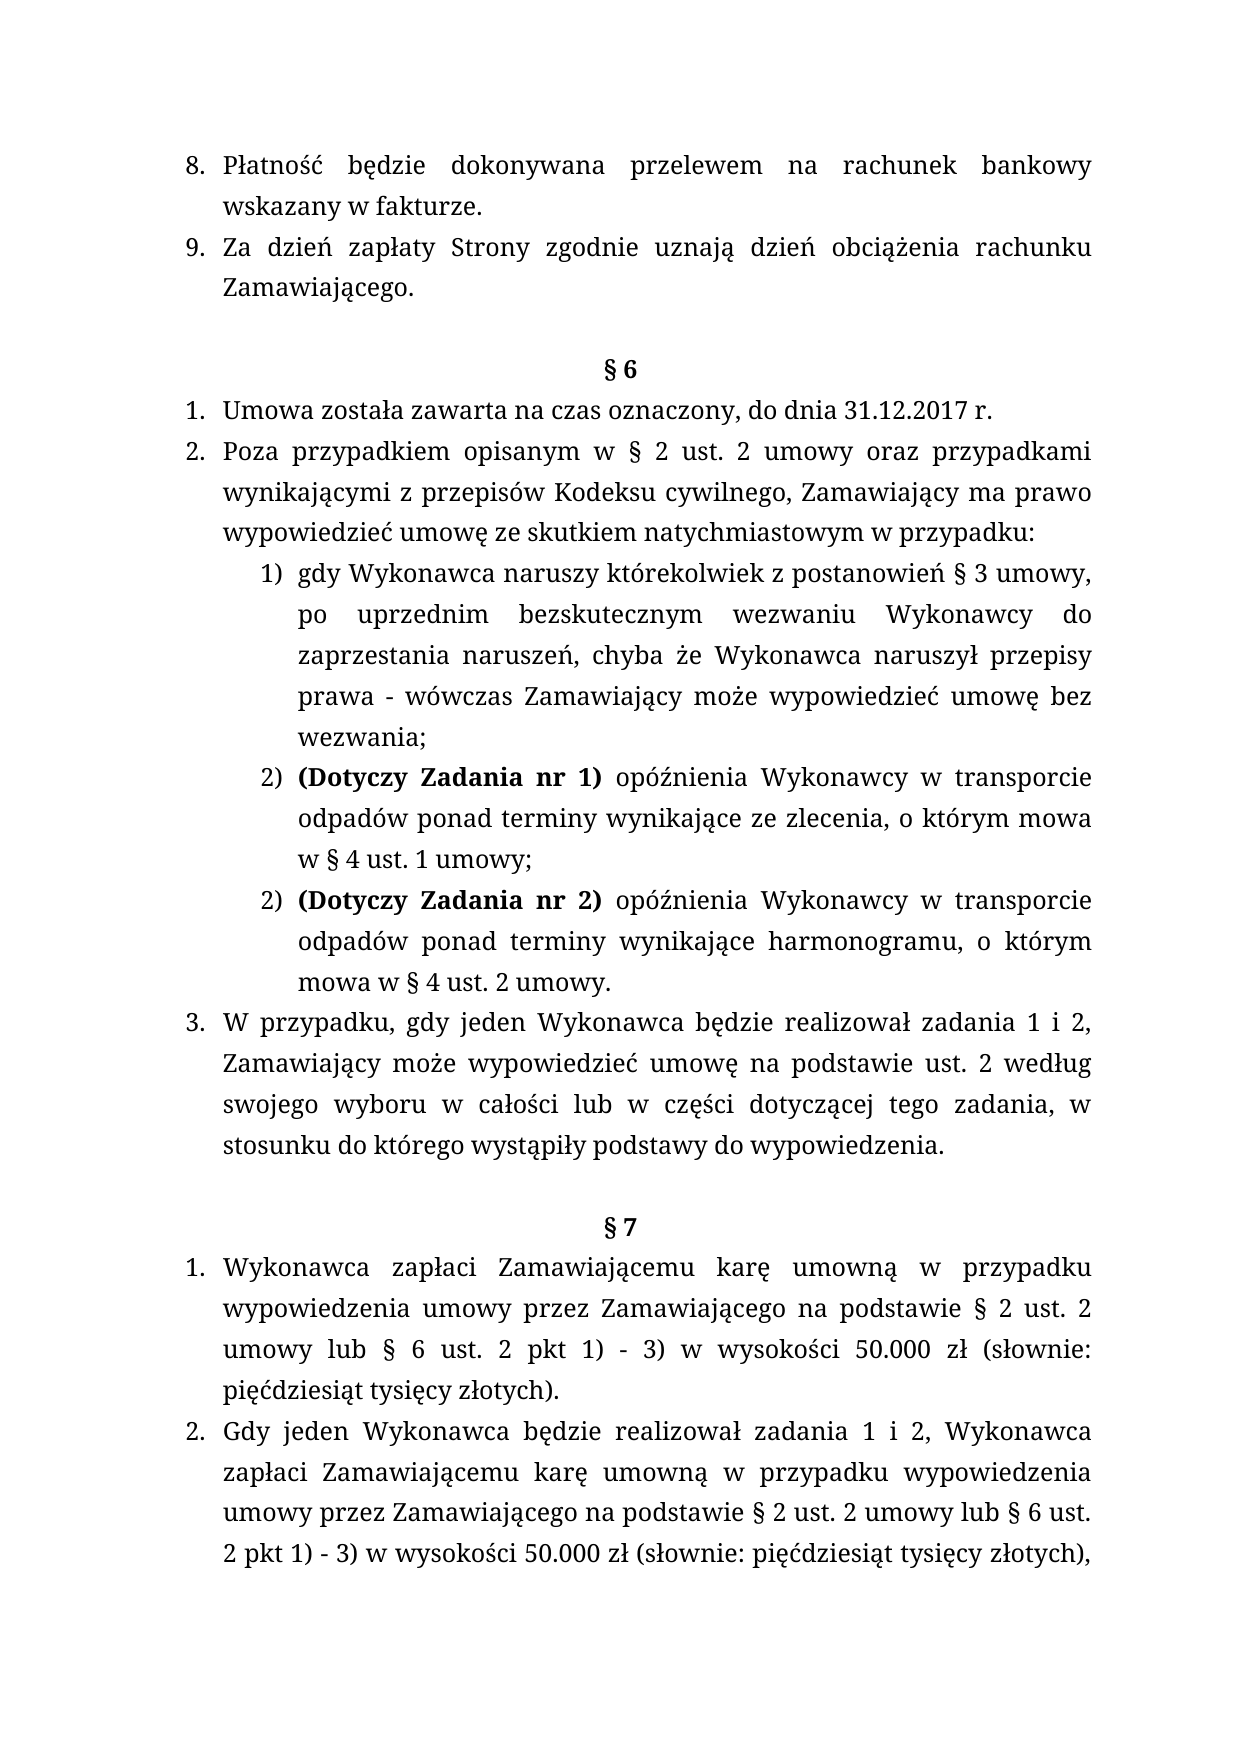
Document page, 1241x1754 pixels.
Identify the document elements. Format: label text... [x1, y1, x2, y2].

list Wykonawca zapłaci Zamawiającemu karę umowną w przypadku wypowiedzenia umowy przez Zamawiającego na podstawie § 2 ust. 2 umowy lub § 6 ust. 2 pkt 1) - 3) w wysokości 50.000 zł (słownie: pięćdziesiąt tysięcy złotych). [185, 1250, 1093, 1407]
list § 7 [148, 1209, 1093, 1243]
list Płatność będzie dokonywana przelewem na rachunek bankowy wskazany w fakturze. [185, 148, 1093, 222]
list Umowa została zawarta na czas oznaczony, do dnia 31.12.2017 r. [185, 393, 1093, 427]
list Za dzień zapłaty Strony zgodnie uznają dzień obciążenia rachunku Zamawiającego. [185, 229, 1093, 304]
list § 6 [148, 352, 1093, 386]
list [185, 1413, 1093, 1570]
list (Dotyczy Zadania nr 1) opóźnienia Wykonawcy w transporcie odpadów ponad terminy wynikające ze zlecenia, o którym mowa w § 4 ust. 1 umowy; [260, 760, 1093, 876]
list Poza przypadkiem opisanym w § 2 ust. 2 umowy oraz przypadkami wynikającymi z przepisów Kodeksu cywilnego, Zamawiający ma prawo wypowiedzieć umowę ze skutkiem natychmiastowym w przypadku: [185, 433, 1093, 549]
list (Dotyczy Zadania nr 2) opóźnienia Wykonawcy w transporcie odpadów ponad terminy wynikające harmonogramu, o którym mowa w § 4 ust. 2 umowy. [260, 883, 1093, 998]
list W przypadku, gdy jeden Wykonawca będzie realizował zadania 1 i 2, Zamawiający może wypowiedzieć umowę na podstawie ust. 2 według swojego wyboru w całości lub w części dotyczącej tego zadania, w stosunku do którego wystąpiły podstawy do wypowiedzenia. [185, 1005, 1093, 1162]
list gdy Wykonawca naruszy którekolwiek z postanowień § 3 umowy, po uprzednim bezskutecznym wezwaniu Wykonawcy do zaprzestania naruszeń, chyba że Wykonawca naruszył przepisy prawa - wówczas Zamawiający może wypowiedzieć umowę bez wezwania; [260, 556, 1093, 753]
